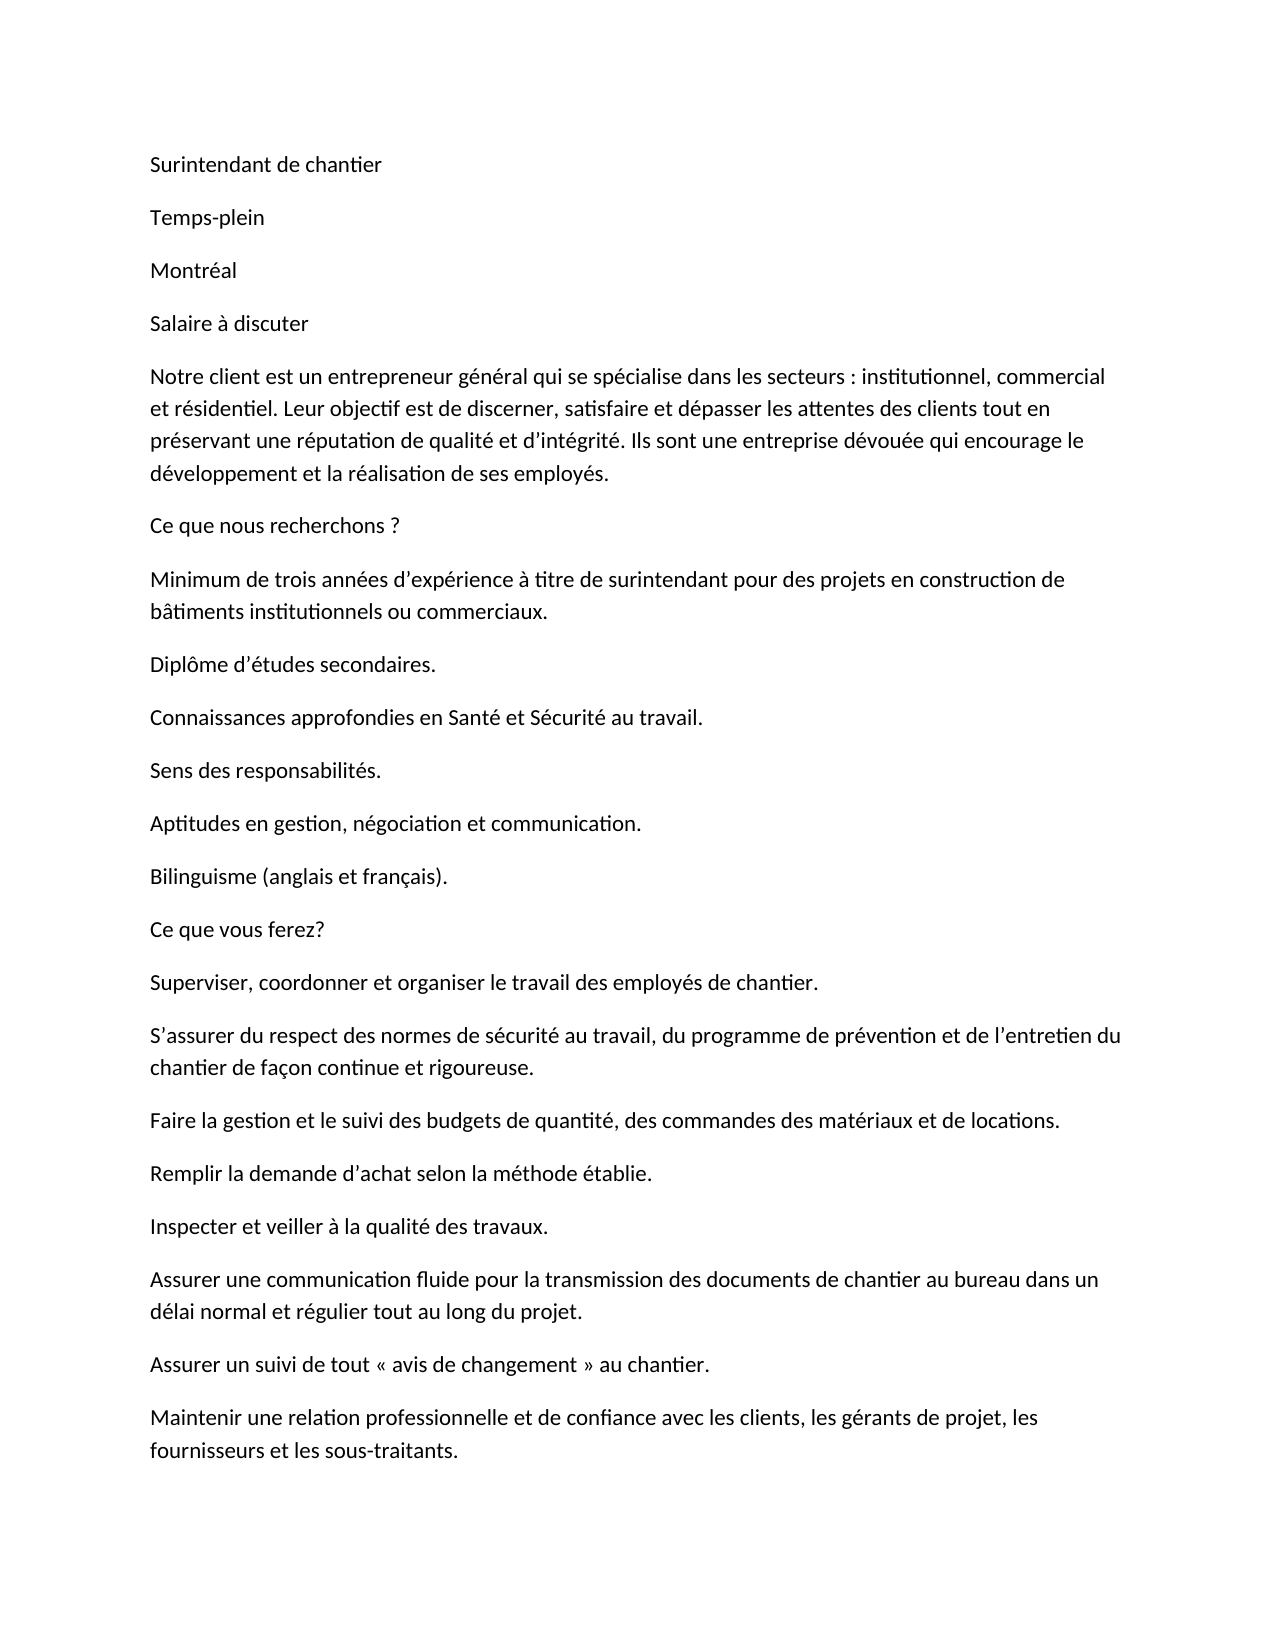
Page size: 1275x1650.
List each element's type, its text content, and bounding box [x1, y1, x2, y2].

text Connaissances approfondies en Santé et Sécurité au travail. [150, 703, 1125, 731]
text S’assurer du respect des normes de sécurité au travail, du programme de prévention et de l’entretien du chantier de façon continue et rigoureuse. [150, 1021, 1125, 1081]
text Sens des responsabilités. [150, 756, 1125, 784]
text Superviser, coordonner et organiser le travail des employés de chantier. [150, 968, 1125, 996]
text Assurer une communication fluide pour la transmission des documents de chantier au bureau dans un délai normal et régulier tout au long du projet. [150, 1265, 1125, 1326]
text Aptitudes en gestion, négociation et communication. [150, 809, 1125, 837]
text Inspecter et veiller à la qualité des travaux. [150, 1212, 1125, 1240]
text Notre client est un entrepreneur général qui se spécialise dans les secteurs : institutionnel, commercial et résidentiel. Leur objectif est de discerner, satisfaire et dépasser les attentes des clients tout en préservant une réputation de qualité et d’intégrité. Ils sont une entreprise dévouée qui encourage le développement et la réalisation de ses employés. [150, 362, 1125, 487]
text Ce que vous ferez? [150, 915, 1125, 943]
text Salaire à discuter [150, 309, 1125, 337]
text Minimum de trois années d’expérience à titre de surintendant pour des projets en construction de bâtiments institutionnels ou commerciaux. [150, 565, 1125, 625]
text Montréal [150, 256, 1125, 284]
text Surintendant de chantier [150, 150, 1125, 178]
text Assurer un suivi de tout « avis de changement » au chantier. [150, 1351, 1125, 1378]
text Temps-plein [150, 203, 1125, 231]
text Bilinguisme (anglais et français). [150, 862, 1125, 890]
text Ce que nous recherchons ? [150, 512, 1125, 540]
text Diplôme d’études secondaires. [150, 650, 1125, 678]
text Remplir la demande d’achat selon la méthode établie. [150, 1159, 1125, 1187]
text Maintenir une relation professionnelle et de confiance avec les clients, les gérants de projet, les fournisseurs et les sous-traitants. [150, 1403, 1125, 1464]
text Faire la gestion et le suivi des budgets de quantité, des commandes des matériaux et de locations. [150, 1106, 1125, 1134]
